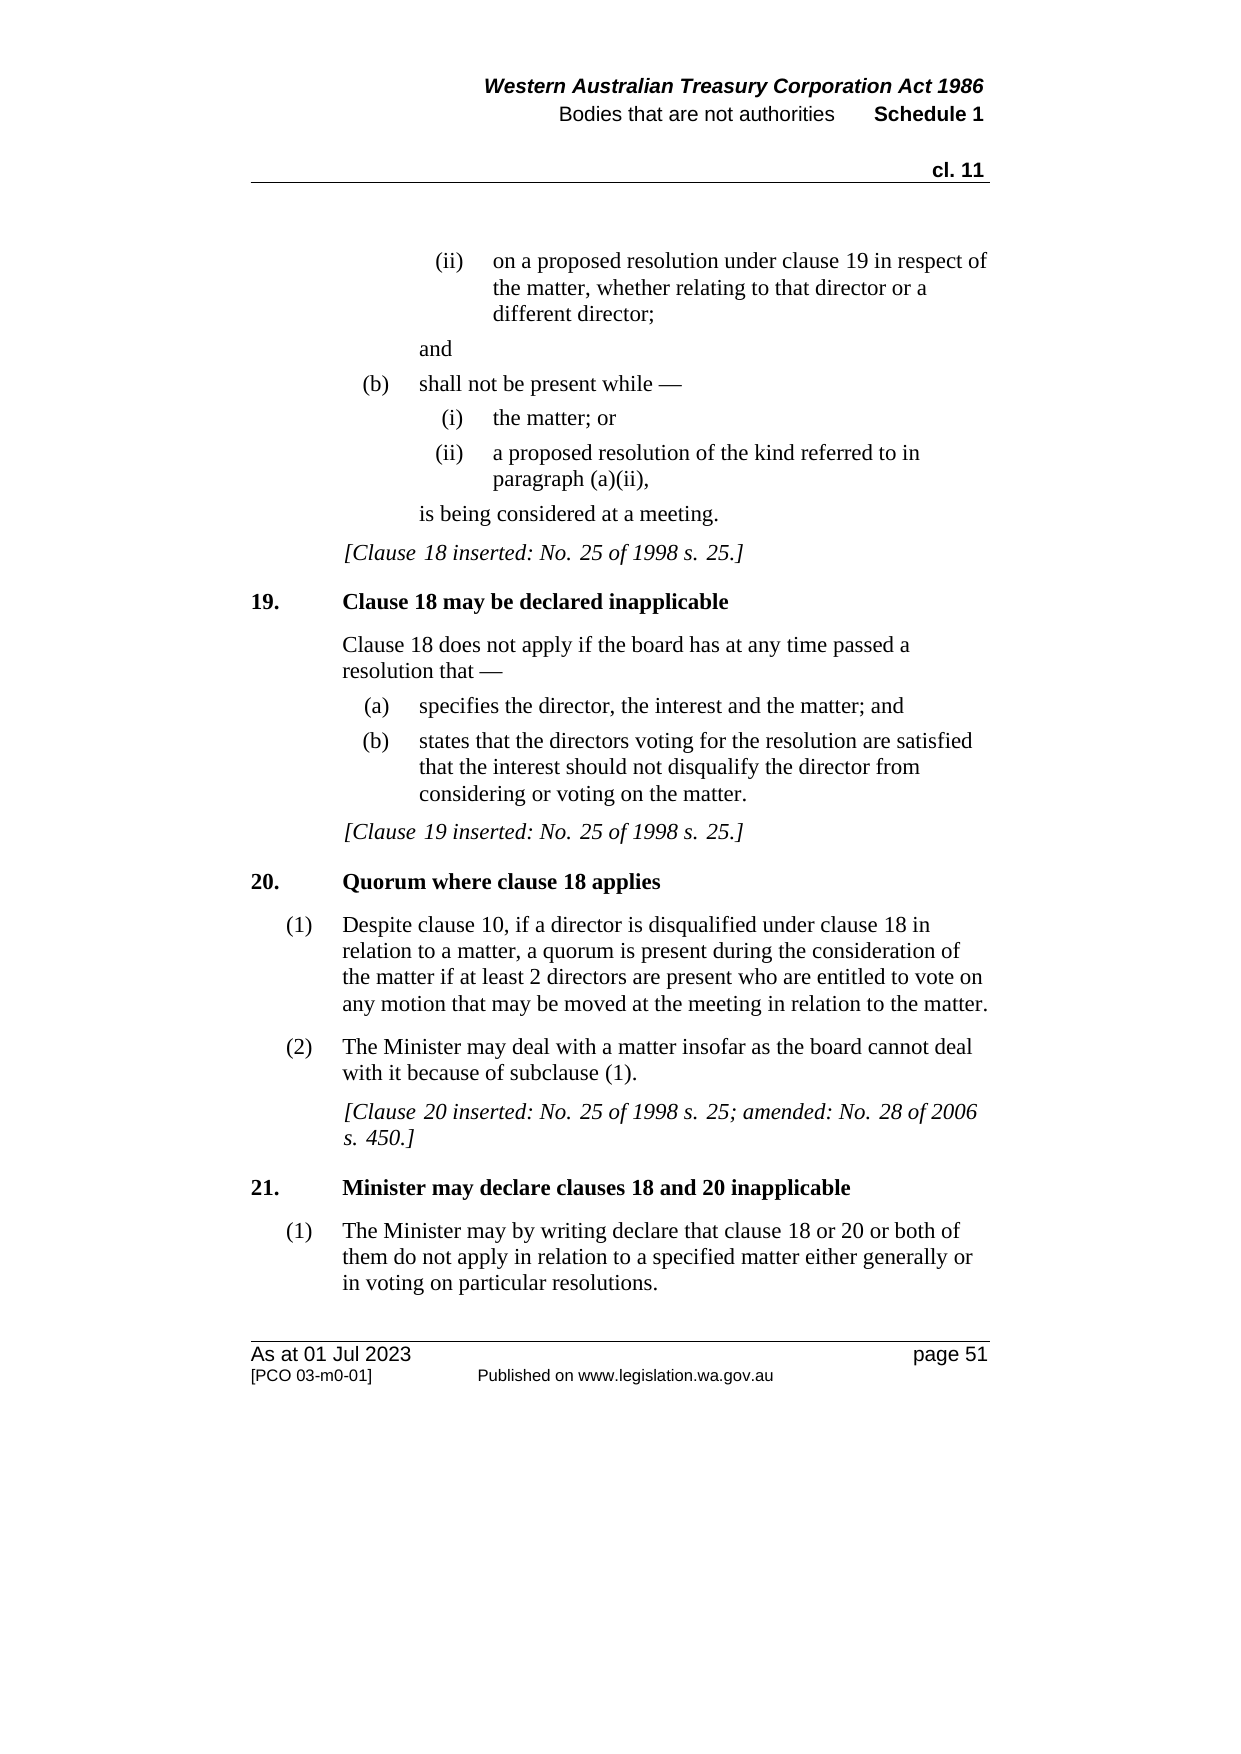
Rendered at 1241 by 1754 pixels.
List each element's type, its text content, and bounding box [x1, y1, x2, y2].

text (ii) on a proposed resolution under clause 19 in respect of the matter, whether relating to that director or a different director; [251, 247, 990, 327]
text [Clause 19 inserted: No. 25 of 1998 s. 25.] [251, 818, 990, 845]
subtitle 19. Clause 18 may be declared inapplicable [251, 588, 990, 614]
text (b) shall not be present while — [251, 369, 990, 396]
text [Clause 20 inserted: No. 25 of 1998 s. 25; amended: No. 28 of 2006 s. 450.] [251, 1098, 990, 1151]
text [Clause 18 inserted: No. 25 of 1998 s. 25.] [251, 539, 990, 565]
text Clause 18 does not apply if the board has at any time passed a resolution that — [251, 631, 990, 684]
text (i) the matter; or [251, 404, 990, 431]
text and [251, 335, 990, 361]
subtitle 20. Quorum where clause 18 applies [251, 868, 990, 894]
subtitle 21. Minister may declare clauses 18 and 20 inapplicable [251, 1174, 990, 1200]
text is being considered at a meeting. [251, 500, 990, 526]
text (a) specifies the director, the interest and the matter; and [251, 692, 990, 718]
text (b) states that the directors voting for the resolution are satisfied that the interest should not disqualify the director from considering or voting on the matter. [251, 727, 990, 806]
text (1) The Minister may by writing declare that clause 18 or 20 or both of them do not apply in relation to a specified matter either generally or in voting on particular resolutions. [251, 1217, 990, 1296]
text (ii) a proposed resolution of the kind referred to in paragraph (a)(ii), [251, 439, 990, 492]
text (1) Despite clause 10, if a director is disqualified under clause 18 in relation to a matter, a quorum is present during the consideration of the matter if at least 2 directors are present who are entitled to vote on any motion that may be moved at the meeting in relation to the matter. [251, 911, 990, 1016]
text (2) The Minister may deal with a matter insofar as the board cannot deal with it because of subclause (1). [251, 1033, 990, 1086]
